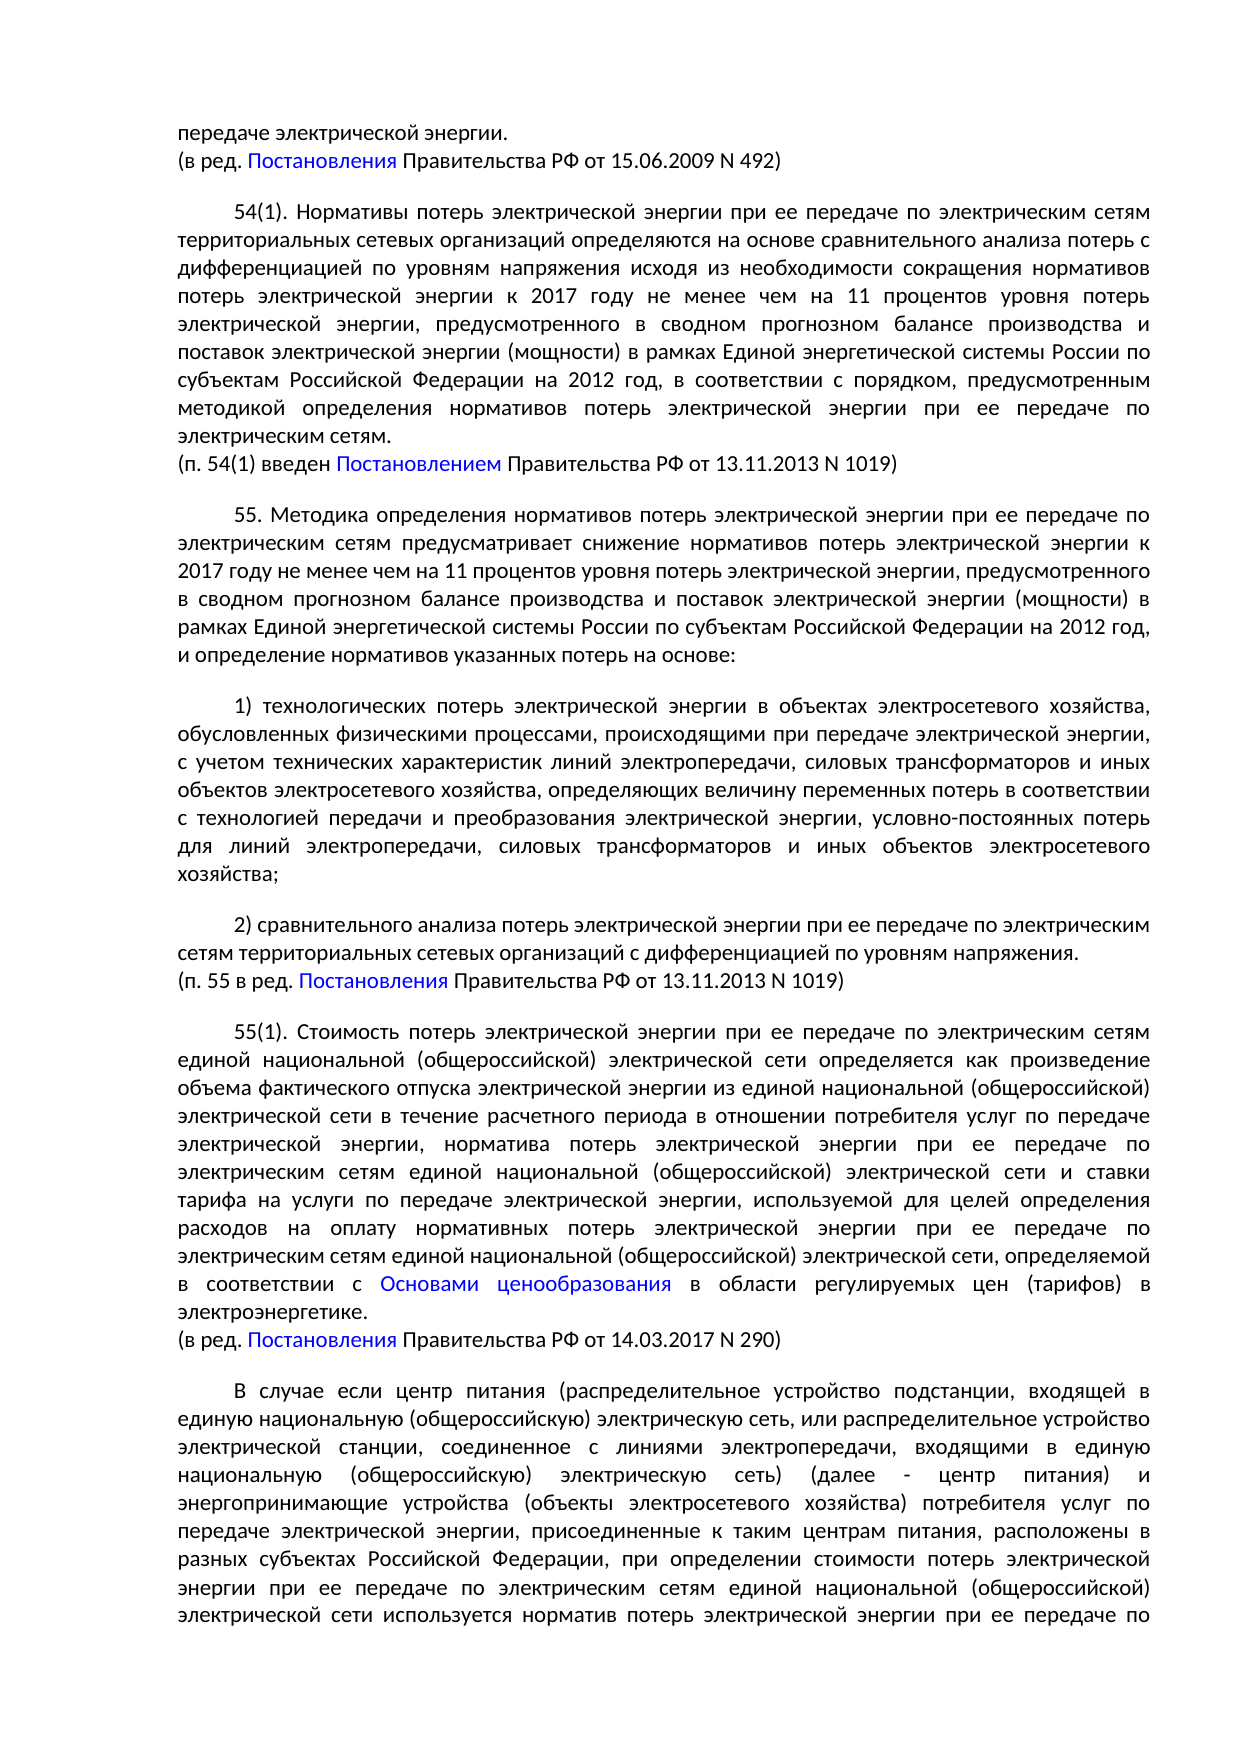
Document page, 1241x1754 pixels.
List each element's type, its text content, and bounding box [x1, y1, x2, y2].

text 55. Методика определения нормативов потерь электрической энергии при ее передаче по электрическим сетям предусматривает снижение нормативов потерь электрической энергии к 2017 году не менее чем на 11 процентов уровня потерь электрической энергии, предусмотренного в сводном прогнозном балансе производства и поставок электрической энергии (мощности) в рамках Единой энергетической системы России по субъектам Российской Федерации на 2012 год, и определение нормативов указанных потерь на основе: [177, 500, 1152, 668]
text (п. 54(1) введен Постановлением Правительства РФ от 13.11.2013 N 1019) [177, 449, 1152, 477]
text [177, 118, 1152, 146]
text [177, 1376, 1152, 1629]
text (в ред. Постановления Правительства РФ от 15.06.2009 N 492) [177, 146, 1152, 174]
text (п. 55 в ред. Постановления Правительства РФ от 13.11.2013 N 1019) [177, 966, 1152, 994]
text (в ред. Постановления Правительства РФ от 14.03.2017 N 290) [177, 1326, 1152, 1353]
text 2) сравнительного анализа потерь электрической энергии при ее передаче по электрическим сетям территориальных сетевых организаций с дифференциацией по уровням напряжения. [177, 910, 1152, 966]
text 1) технологических потерь электрической энергии в объектах электросетевого хозяйства, обусловленных физическими процессами, происходящими при передаче электрической энергии, с учетом технических характеристик линий электропередачи, силовых трансформаторов и иных объектов электросетевого хозяйства, определяющих величину переменных потерь в соответствии с технологией передачи и преобразования электрической энергии, условно-постоянных потерь для линий электропередачи, силовых трансформаторов и иных объектов электросетевого хозяйства; [177, 691, 1152, 887]
text 54(1). Нормативы потерь электрической энергии при ее передаче по электрическим сетям территориальных сетевых организаций определяются на основе сравнительного анализа потерь с дифференциацией по уровням напряжения исходя из необходимости сокращения нормативов потерь электрической энергии к 2017 году не менее чем на 11 процентов уровня потерь электрической энергии, предусмотренного в сводном прогнозном балансе производства и поставок электрической энергии (мощности) в рамках Единой энергетической системы России по субъектам Российской Федерации на 2012 год, в соответствии с порядком, предусмотренным методикой определения нормативов потерь электрической энергии при ее передаче по электрическим сетям. [177, 197, 1152, 449]
text 55(1). Стоимость потерь электрической энергии при ее передаче по электрическим сетям единой национальной (общероссийской) электрической сети определяется как произведение объема фактического отпуска электрической энергии из единой национальной (общероссийской) электрической сети в течение расчетного периода в отношении потребителя услуг по передаче электрической энергии, норматива потерь электрической энергии при ее передаче по электрическим сетям единой национальной (общероссийской) электрической сети и ставки тарифа на услуги по передаче электрической энергии, используемой для целей определения расходов на оплату нормативных потерь электрической энергии при ее передаче по электрическим сетям единой национальной (общероссийской) электрической сети, определяемой в соответствии с Основами ценообразования в области регулируемых цен (тарифов) в электроэнергетике. [177, 1017, 1152, 1326]
